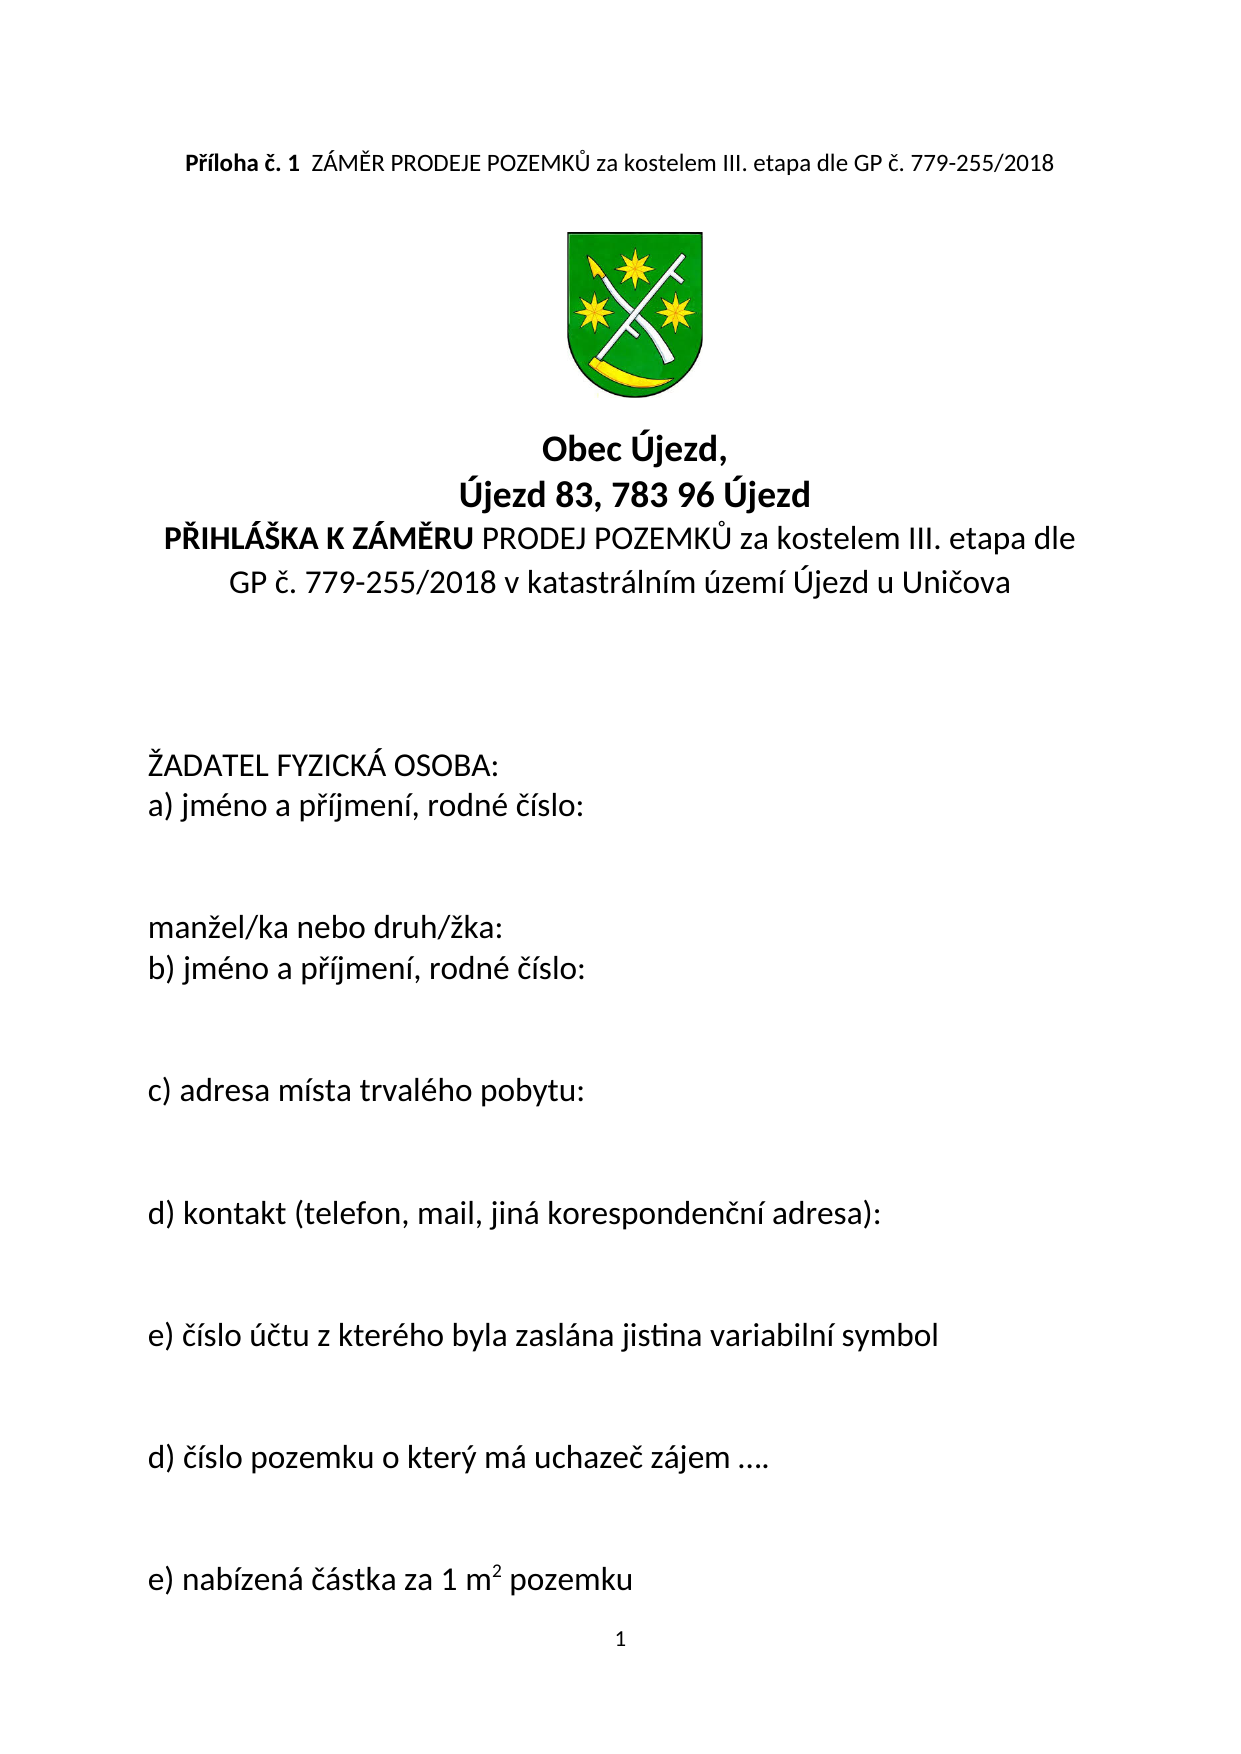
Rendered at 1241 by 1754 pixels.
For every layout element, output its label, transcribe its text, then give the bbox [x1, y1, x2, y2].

text a) jméno a příjmení, rodné číslo: [148, 784, 1093, 825]
text d) číslo pozemku o který má uchazeč zájem …. [148, 1436, 1093, 1477]
text PŘIHLÁŠKA K ZÁMĚRU PRODEJ POZEMKŮ za kostelem III. etapa dle GP č. 779-255/2018 v katastrálním území Újezd u Uničova [148, 517, 1093, 602]
text c) adresa místa trvalého pobytu: [148, 1069, 1093, 1110]
text Obec Újezd, [177, 425, 1093, 471]
text e) číslo účtu z kterého byla zaslána jistina variabilní symbol [148, 1314, 1093, 1354]
text d) kontakt (telefon, mail, jiná korespondenční adresa): [148, 1192, 1093, 1232]
text ŽADATEL FYZICKÁ OSOBA: [148, 744, 1093, 784]
text b) jméno a příjmení, rodné číslo: [148, 947, 1093, 988]
text e) nabízená částka za 1 m2 pozemku [148, 1558, 1093, 1599]
text Příloha č. 1 ZÁMĚR PRODEJE POZEMKŮ za kostelem III. etapa dle GP č. 779-255/2018 [148, 148, 1093, 178]
text Újezd 83, 783 96 Újezd [177, 471, 1093, 517]
picture [567, 232, 703, 398]
text manžel/ka nebo druh/žka: [148, 907, 1093, 947]
